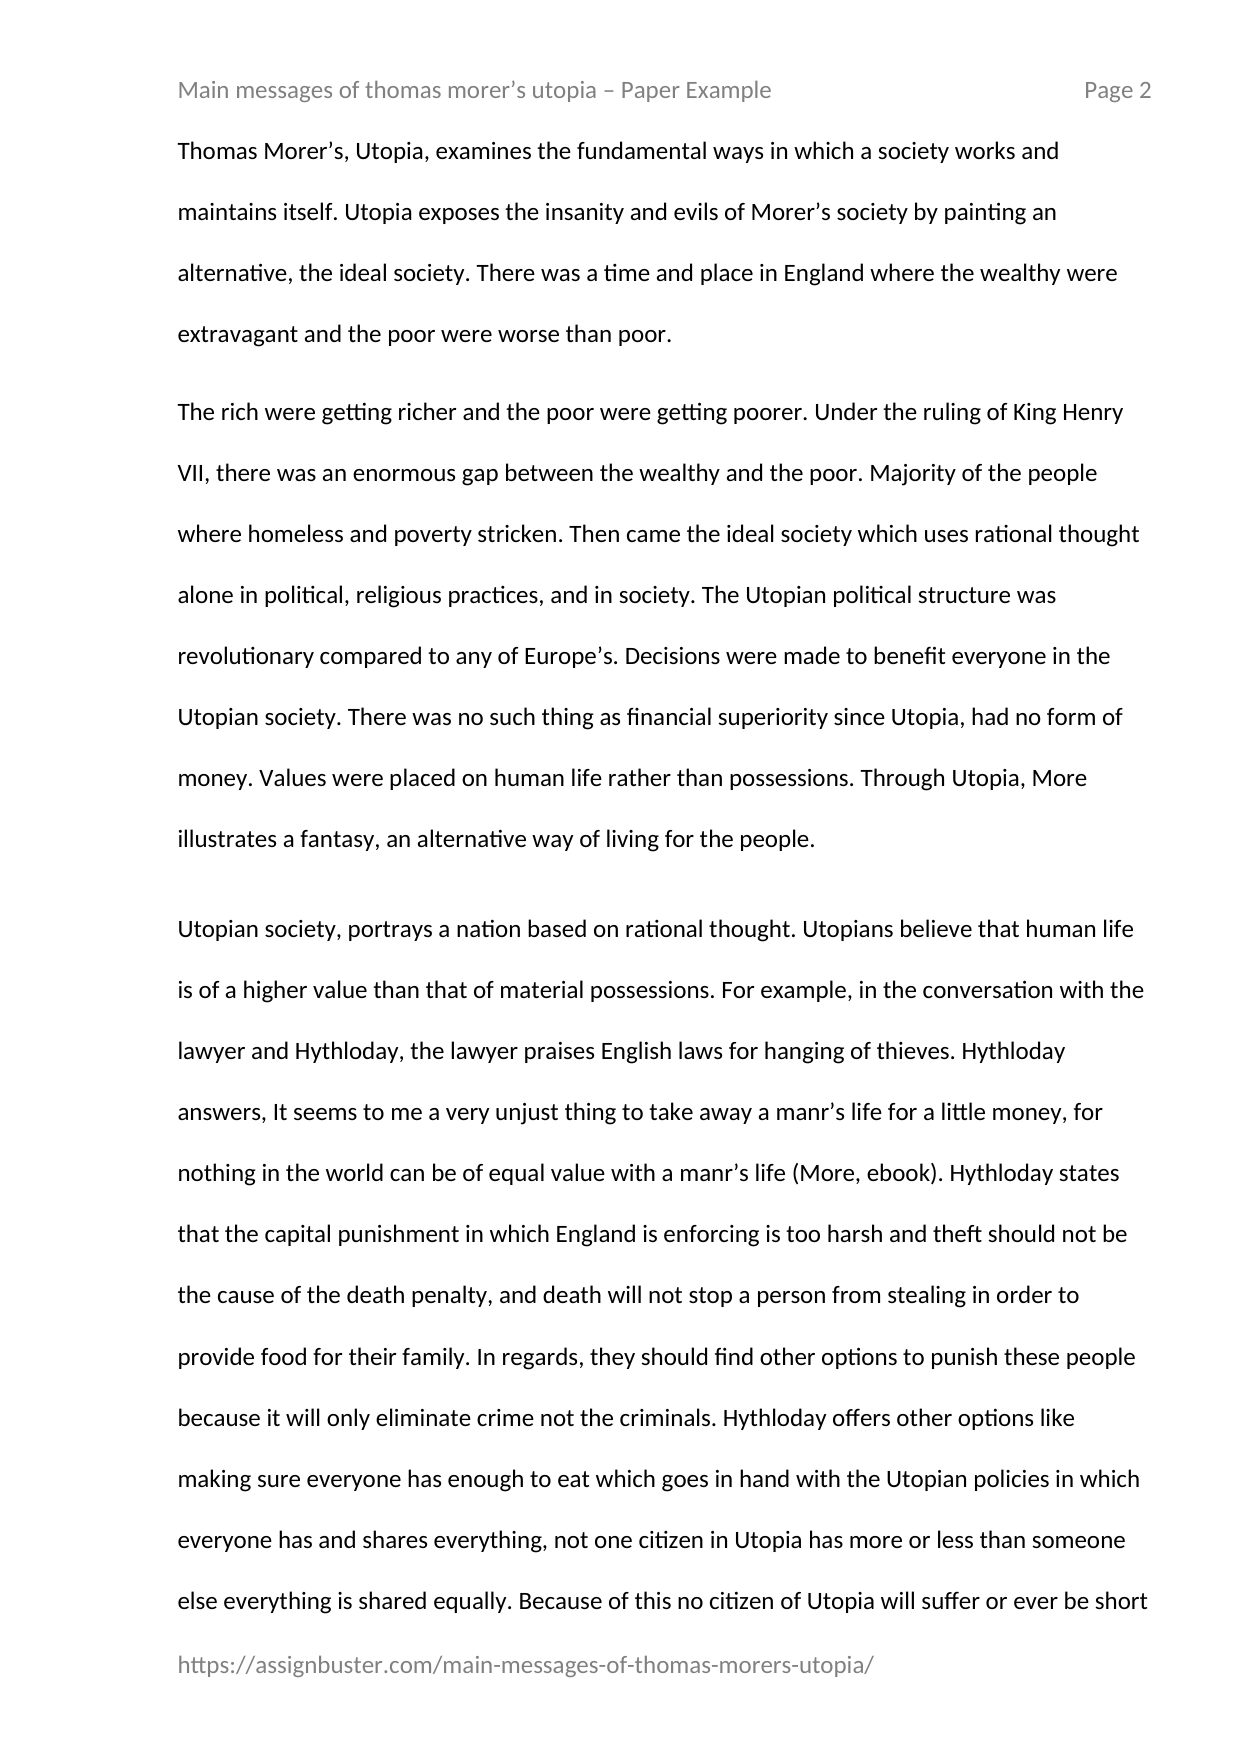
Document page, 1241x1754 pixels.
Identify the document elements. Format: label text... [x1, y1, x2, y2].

text Thomas Morer’s, Utopia, examines the fundamental ways in which a society works and maintains itself. Utopia exposes the insanity and evils of Morer’s society by painting an alternative, the ideal society. There was a time and place in England where the wealthy were extravagant and the poor were worse than poor. [177, 135, 1152, 348]
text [177, 913, 1152, 1615]
text The rich were getting richer and the poor were getting poorer. Under the ruling of King Henry VII, there was an enormous gap between the wealthy and the poor. Majority of the people where homeless and poverty stricken. Then came the ideal society which uses rational thought alone in political, religious practices, and in society. The Utopian political structure was revolutionary compared to any of Europe’s. Decisions were made to benefit everyone in the Utopian society. There was no such thing as financial superiority since Utopia, had no form of money. Values were placed on human life rather than possessions. Through Utopia, More illustrates a fantasy, an alternative way of living for the people. [177, 396, 1152, 853]
